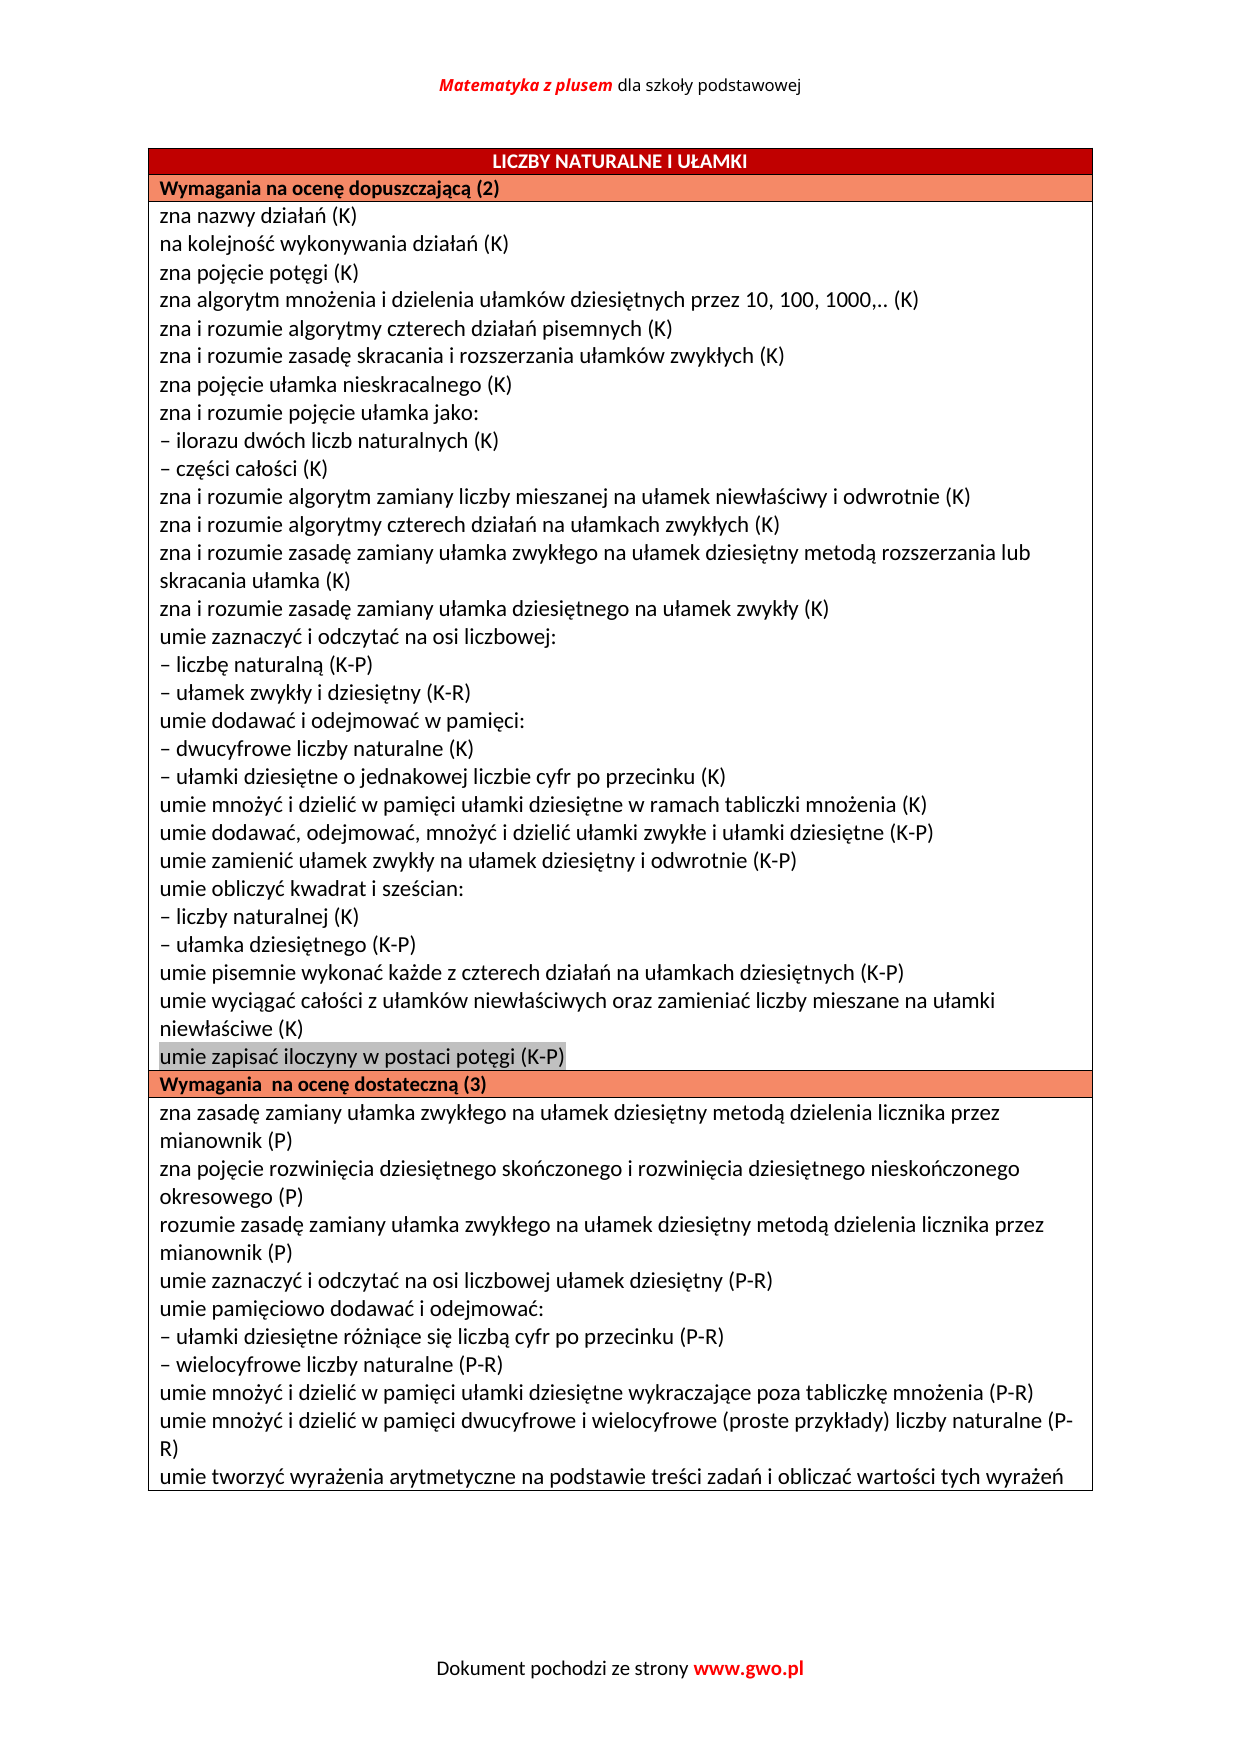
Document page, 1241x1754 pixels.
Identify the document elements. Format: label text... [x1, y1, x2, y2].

table_cell zna nazwy działań (K) na kolejność wykonywania działań (K) zna pojęcie potęgi (K) zna algorytm mnożenia i dzielenia ułamków dziesiętnych przez 10, 100, 1000,.. (K) zna i rozumie algorytmy czterech działań pisemnych (K) zna i rozumie zasadę skracania i rozszerzania ułamków zwykłych (K) zna pojęcie ułamka nieskracalnego (K) zna i rozumie pojęcie ułamka jako: – ilorazu dwóch liczb naturalnych (K) – części całości (K) zna i rozumie algorytm zamiany liczby mieszanej na ułamek niewłaściwy i odwrotnie (K) zna i rozumie algorytmy czterech działań na ułamkach zwykłych (K) zna i rozumie zasadę zamiany ułamka zwykłego na ułamek dziesiętny metodą rozszerzania lub skracania ułamka (K) zna i rozumie zasadę zamiany ułamka dziesiętnego na ułamek zwykły (K) umie zaznaczyć i odczytać na osi liczbowej: – liczbę naturalną (K-P) – ułamek zwykły i dziesiętny (K-R) umie dodawać i odejmować w pamięci: – dwucyfrowe liczby naturalne (K) – ułamki dziesiętne o jednakowej liczbie cyfr po przecinku (K) umie mnożyć i dzielić w pamięci ułamki dziesiętne w ramach tabliczki mnożenia (K) umie dodawać, odejmować, mnożyć i dzielić ułamki zwykłe i ułamki dziesiętne (K-P) umie zamienić ułamek zwykły na ułamek dziesiętny i odwrotnie (K-P) umie obliczyć kwadrat i sześcian: – liczby naturalnej (K) – ułamka dziesiętnego (K-P) umie pisemnie wykonać każde z czterech działań na ułamkach dziesiętnych (K-P) umie wyciągać całości z ułamków niewłaściwych oraz zamieniać liczby mieszane na ułamki niewłaściwe (K) umie zapisać iloczyny w postaci potęgi (K-P) [149, 202, 1092, 1070]
table_header LICZBY NATURALNE I UŁAMKI [149, 149, 1092, 174]
table_cell Wymagania na ocenę dostateczną (3) [149, 1071, 1092, 1097]
table_cell Wymagania na ocenę dopuszczającą (2) [149, 175, 1092, 201]
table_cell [149, 1098, 1092, 1490]
